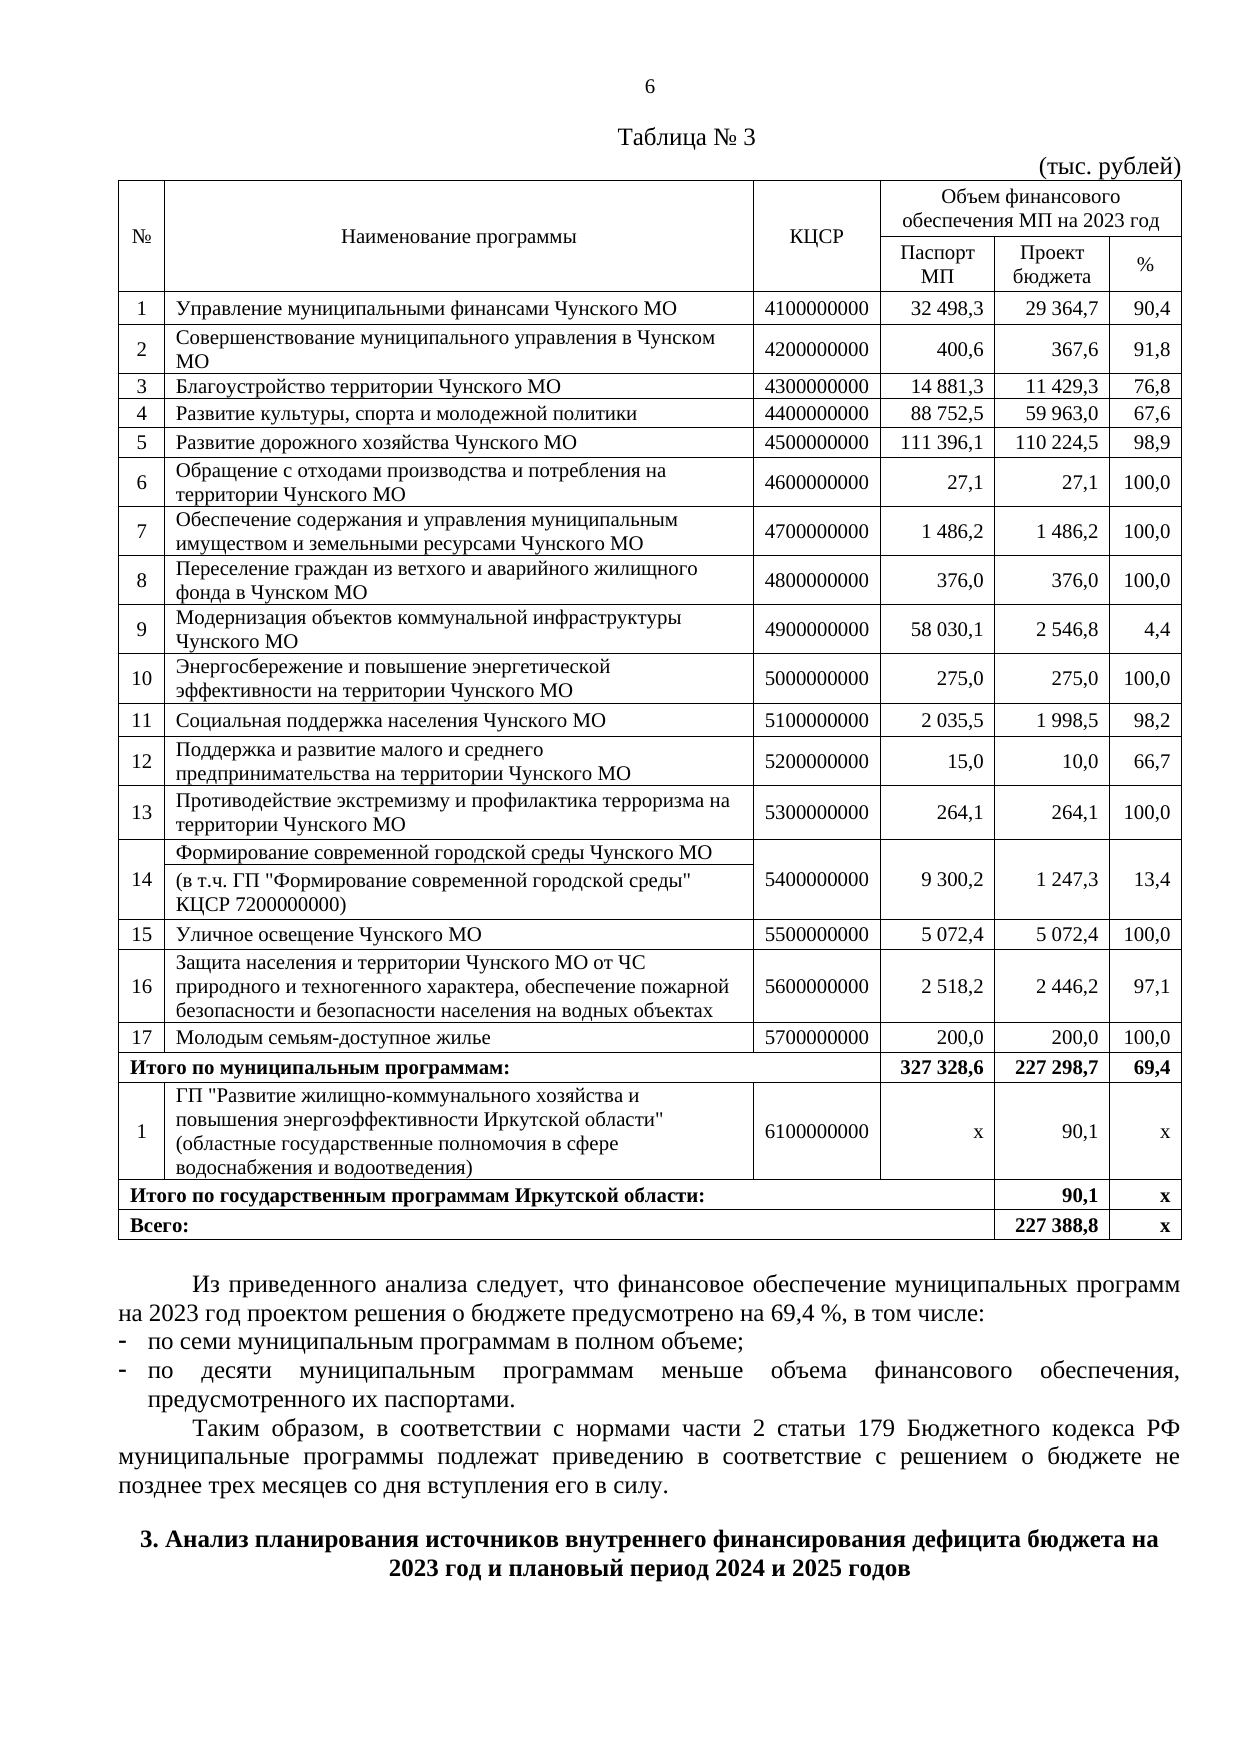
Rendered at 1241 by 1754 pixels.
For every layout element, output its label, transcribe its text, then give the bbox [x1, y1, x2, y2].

table_cell 2 546,8 [995, 605, 1109, 653]
table_cell Обеспечение содержания и управления муниципальным имуществом и земельными ресурсами Чунского МО [165, 507, 753, 555]
table_cell 100,0 [1110, 458, 1181, 506]
table_cell 88 752,5 [881, 399, 994, 427]
table_cell 367,6 [995, 325, 1109, 373]
table_cell Управление муниципальными финансами Чунского МО [165, 292, 753, 324]
table_cell 98,9 [1110, 428, 1181, 457]
table_cell 2 518,2 [881, 950, 994, 1022]
table_cell 90,1 [995, 1083, 1109, 1179]
table_cell Развитие культуры, спорта и молодежной политики [165, 399, 753, 427]
table_cell 98,2 [1110, 704, 1181, 736]
table_cell 7 [119, 507, 164, 555]
text Таблица № 3 [118, 122, 1181, 151]
table_cell х [1110, 1210, 1181, 1239]
table_cell 5200000000 [754, 737, 880, 785]
table_cell Проект бюджета [995, 237, 1109, 291]
table_cell 3 [119, 374, 164, 398]
table_cell х [1110, 1083, 1181, 1179]
table_cell 275,0 [881, 654, 994, 702]
table_cell 13 [119, 786, 164, 838]
table_cell 6 [119, 458, 164, 506]
table_cell 10 [119, 654, 164, 702]
table_cell 100,0 [1110, 556, 1181, 604]
table_cell 4200000000 [754, 325, 880, 373]
table_cell 9 [119, 605, 164, 653]
table_cell Итого по государственным программам Иркутской области: [119, 1180, 994, 1209]
table_cell 5 072,4 [881, 920, 994, 949]
table_cell Обращение с отходами производства и потребления на территории Чунского МО [165, 458, 753, 506]
table_cell Всего: [119, 1210, 994, 1239]
table_cell 1 [119, 1083, 164, 1179]
table_cell 2 446,2 [995, 950, 1109, 1022]
table_cell 8 [119, 556, 164, 604]
table_cell Защита населения и территории Чунского МО от ЧС природного и техногенного характера, обеспечение пожарной безопасности и безопасности населения на водных объектах [165, 950, 753, 1022]
table_cell Развитие дорожного хозяйства Чунского МО [165, 428, 753, 457]
table_header № [119, 181, 164, 291]
table_cell % [1110, 237, 1181, 291]
table_cell Поддержка и развитие малого и среднего предпринимательства на территории Чунского МО [165, 737, 753, 785]
table_cell 90,1 [995, 1180, 1109, 1209]
table_cell 27,1 [995, 458, 1109, 506]
list по десяти муниципальным программам меньше объема финансового обеспечения, предусмотренного их паспортами. [118, 1355, 1181, 1413]
table_cell 76,8 [1110, 374, 1181, 398]
table_cell 376,0 [881, 556, 994, 604]
table_cell 97,1 [1110, 950, 1181, 1022]
table_cell 69,4 [1110, 1053, 1181, 1082]
table_cell 100,0 [1110, 654, 1181, 702]
table_cell 15,0 [881, 737, 994, 785]
text (тыс. рублей) [118, 151, 1181, 179]
table_cell 111 396,1 [881, 428, 994, 457]
table_cell 4800000000 [754, 556, 880, 604]
table_cell Модернизация объектов коммунальной инфраструктуры Чунского МО [165, 605, 753, 653]
table_cell 91,8 [1110, 325, 1181, 373]
table_cell 100,0 [1110, 507, 1181, 555]
table_cell 4,4 [1110, 605, 1181, 653]
table_cell ГП "Развитие жилищно-коммунального хозяйства и повышения энергоэффективности Иркутской области" (областные государственные полномочия в сфере водоснабжения и водоотведения) [165, 1083, 753, 1179]
table_cell 264,1 [881, 786, 994, 838]
table_cell 100,0 [1110, 786, 1181, 838]
table_cell 100,0 [1110, 920, 1181, 949]
table_cell 1 486,2 [881, 507, 994, 555]
table_cell 14 [119, 840, 164, 919]
table_cell 32 498,3 [881, 292, 994, 324]
table_cell 11 [119, 704, 164, 736]
table_cell х [1110, 1180, 1181, 1209]
table_cell 5400000000 [754, 840, 880, 919]
table_cell Молодым семьям-доступное жилье [165, 1023, 753, 1052]
table_cell 14 881,3 [881, 374, 994, 398]
table_cell 59 963,0 [995, 399, 1109, 427]
table_cell 5 [119, 428, 164, 457]
table_cell 2 035,5 [881, 704, 994, 736]
table_cell 1 [119, 292, 164, 324]
table_cell 4100000000 [754, 292, 880, 324]
table_cell х [881, 1083, 994, 1179]
table_cell 110 224,5 [995, 428, 1109, 457]
table_cell 1 486,2 [995, 507, 1109, 555]
table_header КЦСР [754, 181, 880, 291]
table_cell 4400000000 [754, 399, 880, 427]
table_cell 5 072,4 [995, 920, 1109, 949]
table_cell 4700000000 [754, 507, 880, 555]
table_cell 12 [119, 737, 164, 785]
table_cell Противодействие экстремизму и профилактика терроризма на территории Чунского МО [165, 786, 753, 838]
table_cell 5600000000 [754, 950, 880, 1022]
table_cell Итого по муниципальным программам: [119, 1053, 880, 1082]
table_cell 15 [119, 920, 164, 949]
table_cell 5000000000 [754, 654, 880, 702]
table_cell Паспорт МП [881, 237, 994, 291]
table_cell 4 [119, 399, 164, 427]
table_cell 1 998,5 [995, 704, 1109, 736]
table_cell 275,0 [995, 654, 1109, 702]
table_cell 67,6 [1110, 399, 1181, 427]
table_cell 17 [119, 1023, 164, 1052]
table_cell 4900000000 [754, 605, 880, 653]
table_cell Благоустройство территории Чунского МО [165, 374, 753, 398]
text 3. Анализ планирования источников внутреннего финансирования дефицита бюджета на 2023 год и плановый период 2024 и 2025 годов [118, 1524, 1181, 1581]
table_cell 200,0 [881, 1023, 994, 1052]
list по семи муниципальным программам в полном объеме; [118, 1326, 1181, 1355]
table_cell 5500000000 [754, 920, 880, 949]
table_cell Переселение граждан из ветхого и аварийного жилищного фонда в Чунском МО [165, 556, 753, 604]
table_cell 16 [119, 950, 164, 1022]
table_cell Социальная поддержка населения Чунского МО [165, 704, 753, 736]
table_cell 5300000000 [754, 786, 880, 838]
table_cell 376,0 [995, 556, 1109, 604]
table_cell 2 [119, 325, 164, 373]
table_cell 90,4 [1110, 292, 1181, 324]
table_cell 13,4 [1110, 840, 1181, 919]
table_cell (в т.ч. ГП "Формирование современной городской среды" КЦСР 7200000000) [165, 865, 753, 919]
table_cell 4600000000 [754, 458, 880, 506]
table_cell 6100000000 [754, 1083, 880, 1179]
table_cell 5700000000 [754, 1023, 880, 1052]
table_cell 100,0 [1110, 1023, 1181, 1052]
table_cell 58 030,1 [881, 605, 994, 653]
table_cell 27,1 [881, 458, 994, 506]
table_header Наименование программы [165, 181, 753, 291]
table_cell Формирование современной городской среды Чунского МО [165, 840, 753, 864]
table_cell 227 298,7 [995, 1053, 1109, 1082]
table_cell 400,6 [881, 325, 994, 373]
table_cell Совершенствование муниципального управления в Чунском МО [165, 325, 753, 373]
table_header Объем финансового обеспечения МП на 2023 год [881, 181, 1181, 236]
table_cell 11 429,3 [995, 374, 1109, 398]
text Таким образом, в соответствии с нормами части 2 статьи 179 Бюджетного кодекса РФ муниципальные программы подлежат приведению в соответствие с решением о бюджете не позднее трех месяцев со дня вступления его в силу. [118, 1413, 1181, 1499]
table_cell 29 364,7 [995, 292, 1109, 324]
table_cell 1 247,3 [995, 840, 1109, 919]
table_cell Энергосбережение и повышение энергетической эффективности на территории Чунского МО [165, 654, 753, 702]
table_cell 327 328,6 [881, 1053, 994, 1082]
table_cell 4300000000 [754, 374, 880, 398]
text Из приведенного анализа следует, что финансовое обеспечение муниципальных программ на 2023 год проектом решения о бюджете предусмотрено на 69,4 %, в том числе: [118, 1269, 1181, 1326]
table_cell 66,7 [1110, 737, 1181, 785]
table_cell 10,0 [995, 737, 1109, 785]
table_cell 5100000000 [754, 704, 880, 736]
table_cell 227 388,8 [995, 1210, 1109, 1239]
table_cell 9 300,2 [881, 840, 994, 919]
table_cell 200,0 [995, 1023, 1109, 1052]
table_cell 264,1 [995, 786, 1109, 838]
table_cell 4500000000 [754, 428, 880, 457]
table_cell Уличное освещение Чунского МО [165, 920, 753, 949]
